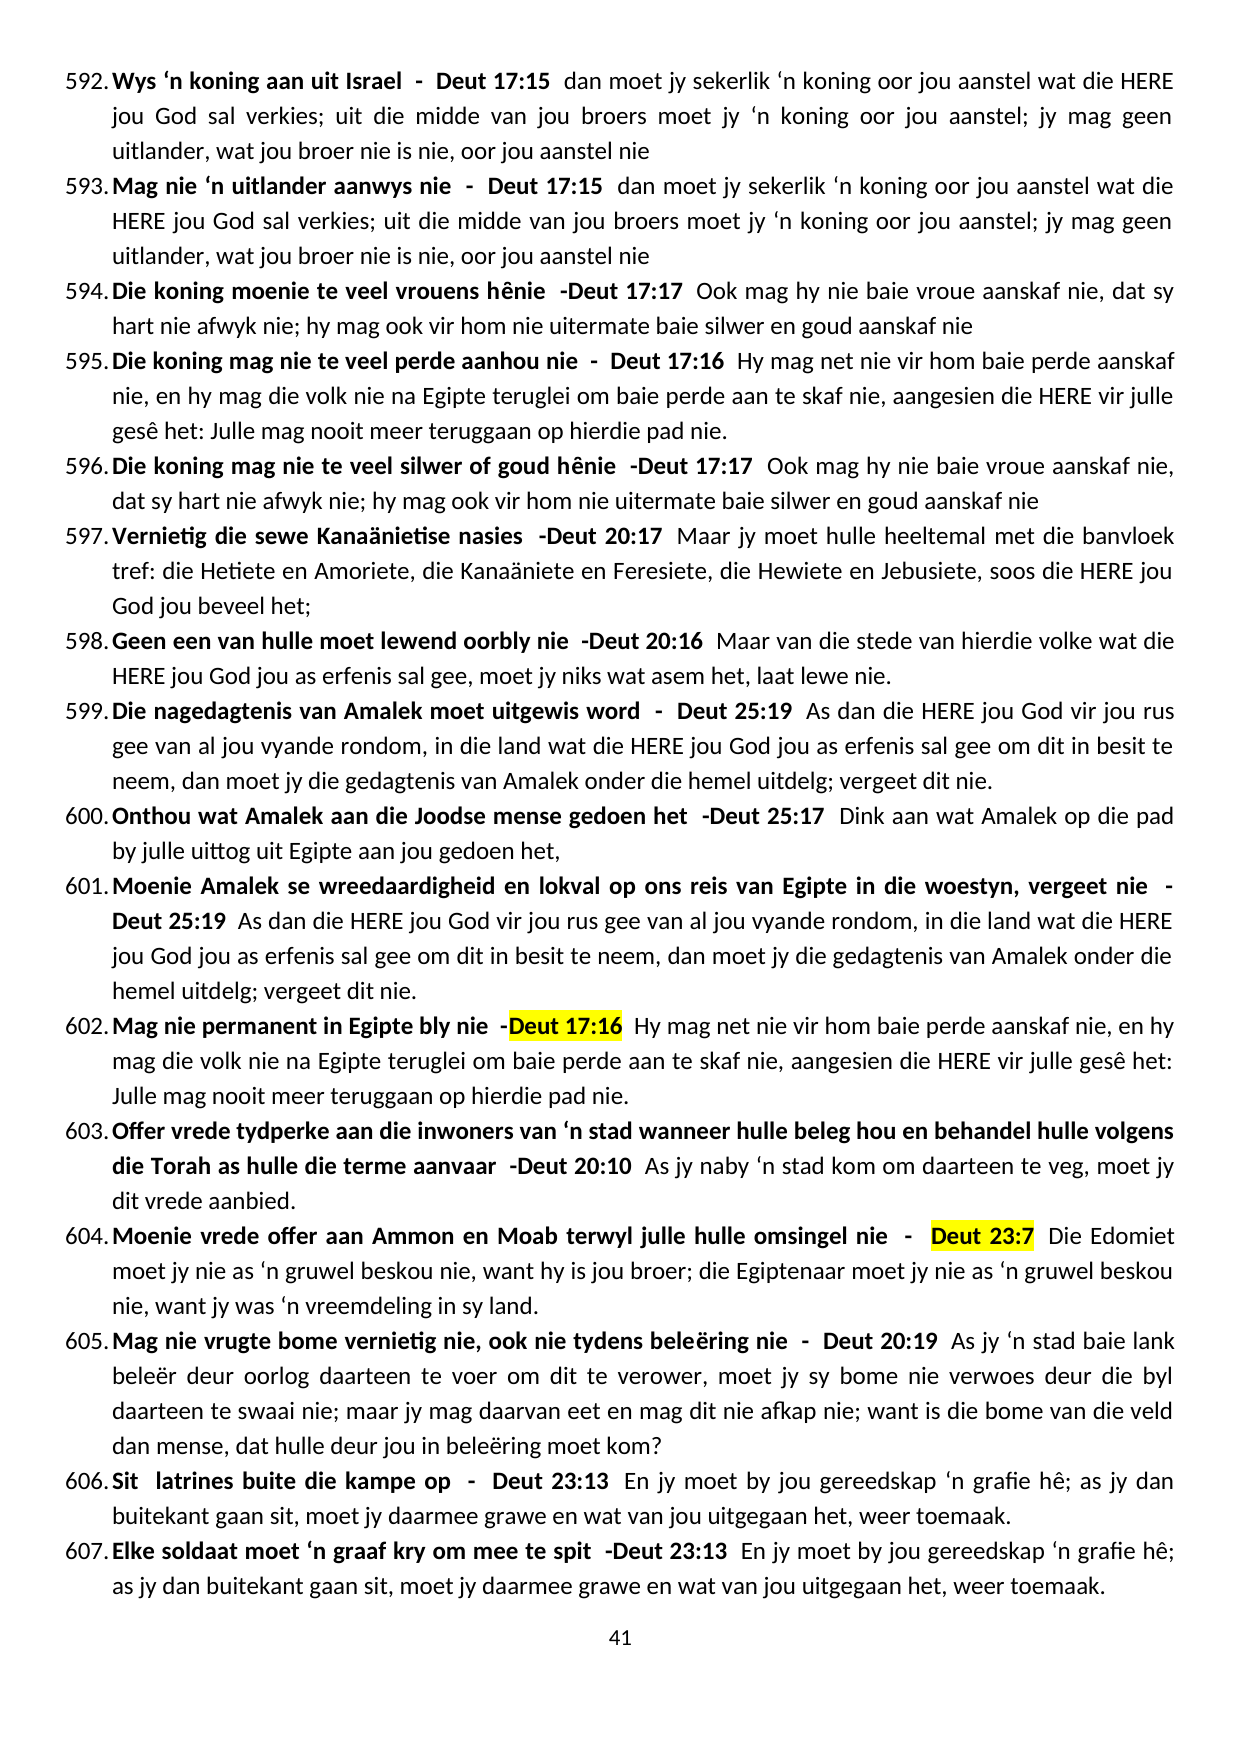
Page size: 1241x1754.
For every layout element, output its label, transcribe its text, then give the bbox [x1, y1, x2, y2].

list Geen een van hulle moet lewend oorbly nie -Deut 20:16 Maar van die stede van hierdie volke wat die HERE jou God jou as erfenis sal gee, moet jy niks wat asem het, laat lewe nie. [65, 625, 1175, 691]
list Mag nie permanent in Egipte bly nie -Deut 17:16 Hy mag net nie vir hom baie perde aanskaf nie, en hy mag die volk nie na Egipte teruglei om baie perde aan te skaf nie, aangesien die HERE vir julle gesê het: Julle mag nooit meer teruggaan op hierdie pad nie. [65, 1010, 1175, 1111]
list Die nagedagtenis van Amalek moet uitgewis word - Deut 25:19 As dan die HERE jou God vir jou rus gee van al jou vyande rondom, in die land wat die HERE jou God jou as erfenis sal gee om dit in besit te neem, dan moet jy die gedagtenis van Amalek onder die hemel uitdelg; vergeet dit nie. [65, 695, 1175, 796]
list Onthou wat Amalek aan die Joodse mense gedoen het -Deut 25:17 Dink aan wat Amalek op die pad by julle uittog uit Egipte aan jou gedoen het, [65, 800, 1175, 866]
list Mag nie vrugte bome vernietig nie, ook nie tydens beleëring nie - Deut 20:19 As jy ‘n stad baie lank beleër deur oorlog daarteen te voer om dit te verower, moet jy sy bome nie verwoes deur die byl daarteen te swaai nie; maar jy mag daarvan eet en mag dit nie afkap nie; want is die bome van die veld dan mense, dat hulle deur jou in beleëring moet kom? [65, 1325, 1175, 1461]
list Vernietig die sewe Kanaänietise nasies -Deut 20:17 Maar jy moet hulle heeltemal met die banvloek tref: die Hetiete en Amoriete, die Kanaäniete en Feresiete, die Hewiete en Jebusiete, soos die HERE jou God jou beveel het; [65, 520, 1175, 621]
list Offer vrede tydperke aan die inwoners van ‘n stad wanneer hulle beleg hou en behandel hulle volgens die Torah as hulle die terme aanvaar -Deut 20:10 As jy naby ‘n stad kom om daarteen te veg, moet jy dit vrede aanbied. [65, 1115, 1175, 1216]
list Wys ‘n koning aan uit Israel - Deut 17:15 dan moet jy sekerlik ‘n koning oor jou aanstel wat die HERE jou God sal verkies; uit die midde van jou broers moet jy ‘n koning oor jou aanstel; jy mag geen uitlander, wat jou broer nie is nie, oor jou aanstel nie [65, 65, 1175, 166]
list Die koning mag nie te veel perde aanhou nie - Deut 17:16 Hy mag net nie vir hom baie perde aanskaf nie, en hy mag die volk nie na Egipte teruglei om baie perde aan te skaf nie, aangesien die HERE vir julle gesê het: Julle mag nooit meer teruggaan op hierdie pad nie. [65, 345, 1175, 446]
list Sit latrines buite die kampe op - Deut 23:13 En jy moet by jou gereedskap ‘n grafie hê; as jy dan buitekant gaan sit, moet jy daarmee grawe en wat van jou uitgegaan het, weer toemaak. [65, 1465, 1175, 1531]
list Moenie vrede offer aan Ammon en Moab terwyl julle hulle omsingel nie - Deut 23:7 Die Edomiet moet jy nie as ‘n gruwel beskou nie, want hy is jou broer; die Egiptenaar moet jy nie as ‘n gruwel beskou nie, want jy was ‘n vreemdeling in sy land. [65, 1220, 1175, 1321]
list Moenie Amalek se wreedaardigheid en lokval op ons reis van Egipte in die woestyn, vergeet nie - Deut 25:19 As dan die HERE jou God vir jou rus gee van al jou vyande rondom, in die land wat die HERE jou God jou as erfenis sal gee om dit in besit te neem, dan moet jy die gedagtenis van Amalek onder die hemel uitdelg; vergeet dit nie. [65, 870, 1175, 1006]
list Elke soldaat moet ‘n graaf kry om mee te spit -Deut 23:13 En jy moet by jou gereedskap ‘n grafie hê; as jy dan buitekant gaan sit, moet jy daarmee grawe en wat van jou uitgegaan het, weer toemaak. [65, 1535, 1175, 1601]
list Mag nie ‘n uitlander aanwys nie - Deut 17:15 dan moet jy sekerlik ‘n koning oor jou aanstel wat die HERE jou God sal verkies; uit die midde van jou broers moet jy ‘n koning oor jou aanstel; jy mag geen uitlander, wat jou broer nie is nie, oor jou aanstel nie [65, 170, 1175, 271]
list Die koning mag nie te veel silwer of goud hȇnie -Deut 17:17 Ook mag hy nie baie vroue aanskaf nie, dat sy hart nie afwyk nie; hy mag ook vir hom nie uitermate baie silwer en goud aanskaf nie [65, 450, 1175, 516]
list Die koning moenie te veel vrouens hȇnie -Deut 17:17 Ook mag hy nie baie vroue aanskaf nie, dat sy hart nie afwyk nie; hy mag ook vir hom nie uitermate baie silwer en goud aanskaf nie [65, 275, 1175, 341]
